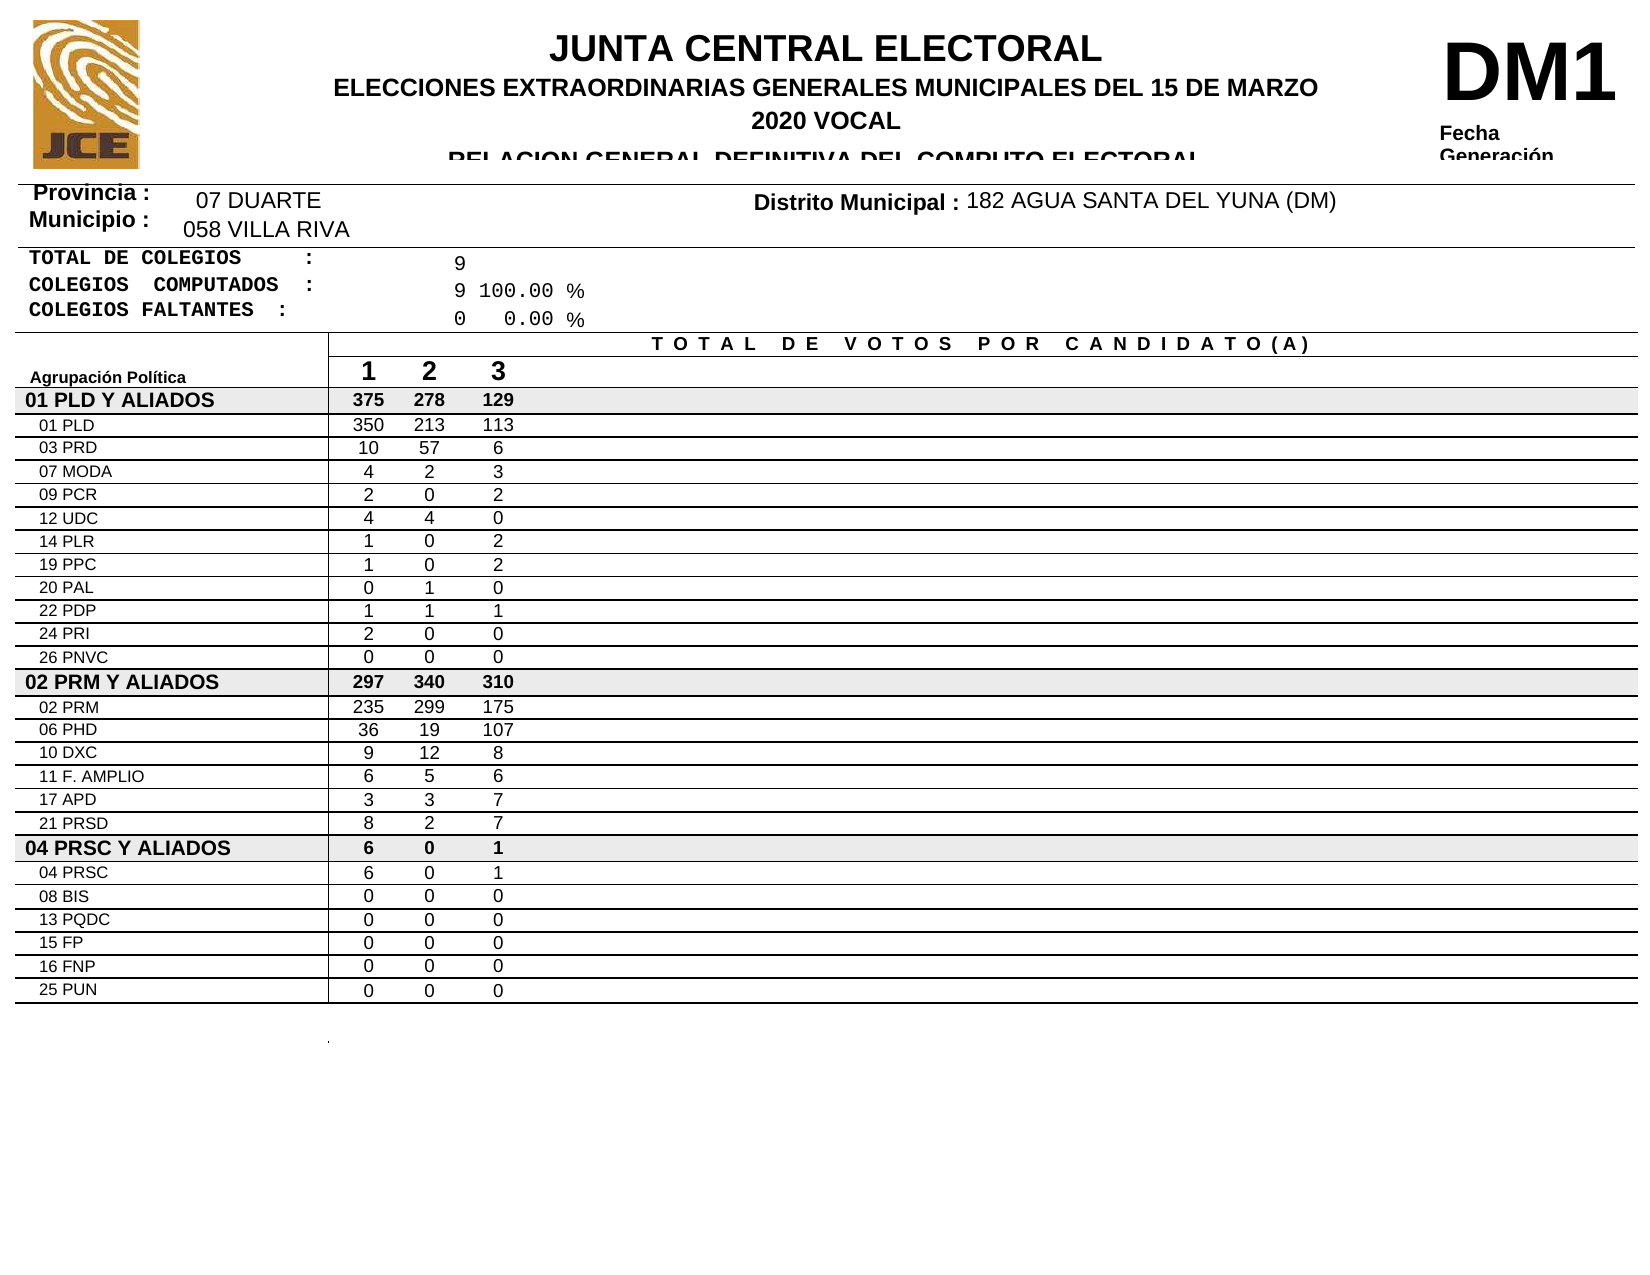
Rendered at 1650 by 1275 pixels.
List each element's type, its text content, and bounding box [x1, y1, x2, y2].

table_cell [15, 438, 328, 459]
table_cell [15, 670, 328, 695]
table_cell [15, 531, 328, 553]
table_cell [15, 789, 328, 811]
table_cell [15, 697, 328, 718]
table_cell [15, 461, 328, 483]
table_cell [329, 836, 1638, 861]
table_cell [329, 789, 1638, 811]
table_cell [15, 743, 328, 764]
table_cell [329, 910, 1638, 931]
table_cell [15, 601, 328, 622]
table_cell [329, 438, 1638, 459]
picture [32, 20, 140, 169]
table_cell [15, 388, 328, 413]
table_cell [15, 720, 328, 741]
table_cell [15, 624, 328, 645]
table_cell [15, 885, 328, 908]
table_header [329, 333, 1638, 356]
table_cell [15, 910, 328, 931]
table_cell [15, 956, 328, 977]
text 9 [454, 253, 1650, 276]
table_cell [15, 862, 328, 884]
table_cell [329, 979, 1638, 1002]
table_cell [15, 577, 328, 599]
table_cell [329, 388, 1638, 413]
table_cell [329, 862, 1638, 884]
text Distrito Municipal : 182 AGUA SANTA DEL YUNA (DM) [753, 187, 1650, 215]
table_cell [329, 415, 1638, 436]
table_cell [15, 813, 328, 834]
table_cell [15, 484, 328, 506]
text 058 VILLA RIVA [183, 216, 354, 242]
text 9 100.00 % [454, 278, 1650, 303]
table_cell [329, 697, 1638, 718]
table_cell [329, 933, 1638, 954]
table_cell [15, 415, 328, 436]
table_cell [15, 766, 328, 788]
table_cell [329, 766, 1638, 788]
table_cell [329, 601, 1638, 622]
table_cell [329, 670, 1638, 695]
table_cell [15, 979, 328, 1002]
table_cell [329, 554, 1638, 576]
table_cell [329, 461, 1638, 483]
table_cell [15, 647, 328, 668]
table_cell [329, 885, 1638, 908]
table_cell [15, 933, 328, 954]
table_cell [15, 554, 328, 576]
text Provincia : Municipio : [29, 185, 157, 233]
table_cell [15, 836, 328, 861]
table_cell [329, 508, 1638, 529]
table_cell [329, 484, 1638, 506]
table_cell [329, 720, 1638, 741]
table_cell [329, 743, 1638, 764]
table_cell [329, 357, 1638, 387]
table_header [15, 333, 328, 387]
text 0 0.00 % [454, 306, 1650, 332]
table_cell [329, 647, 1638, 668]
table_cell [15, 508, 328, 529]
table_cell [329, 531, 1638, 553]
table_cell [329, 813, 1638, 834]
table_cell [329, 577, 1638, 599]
text TOTAL DE COLEGIOS : COLEGIOS COMPUTADOS : COLEGIOS FALTANTES : [29, 248, 315, 323]
text 07 DUARTE [196, 187, 354, 214]
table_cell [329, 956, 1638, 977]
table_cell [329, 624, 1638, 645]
